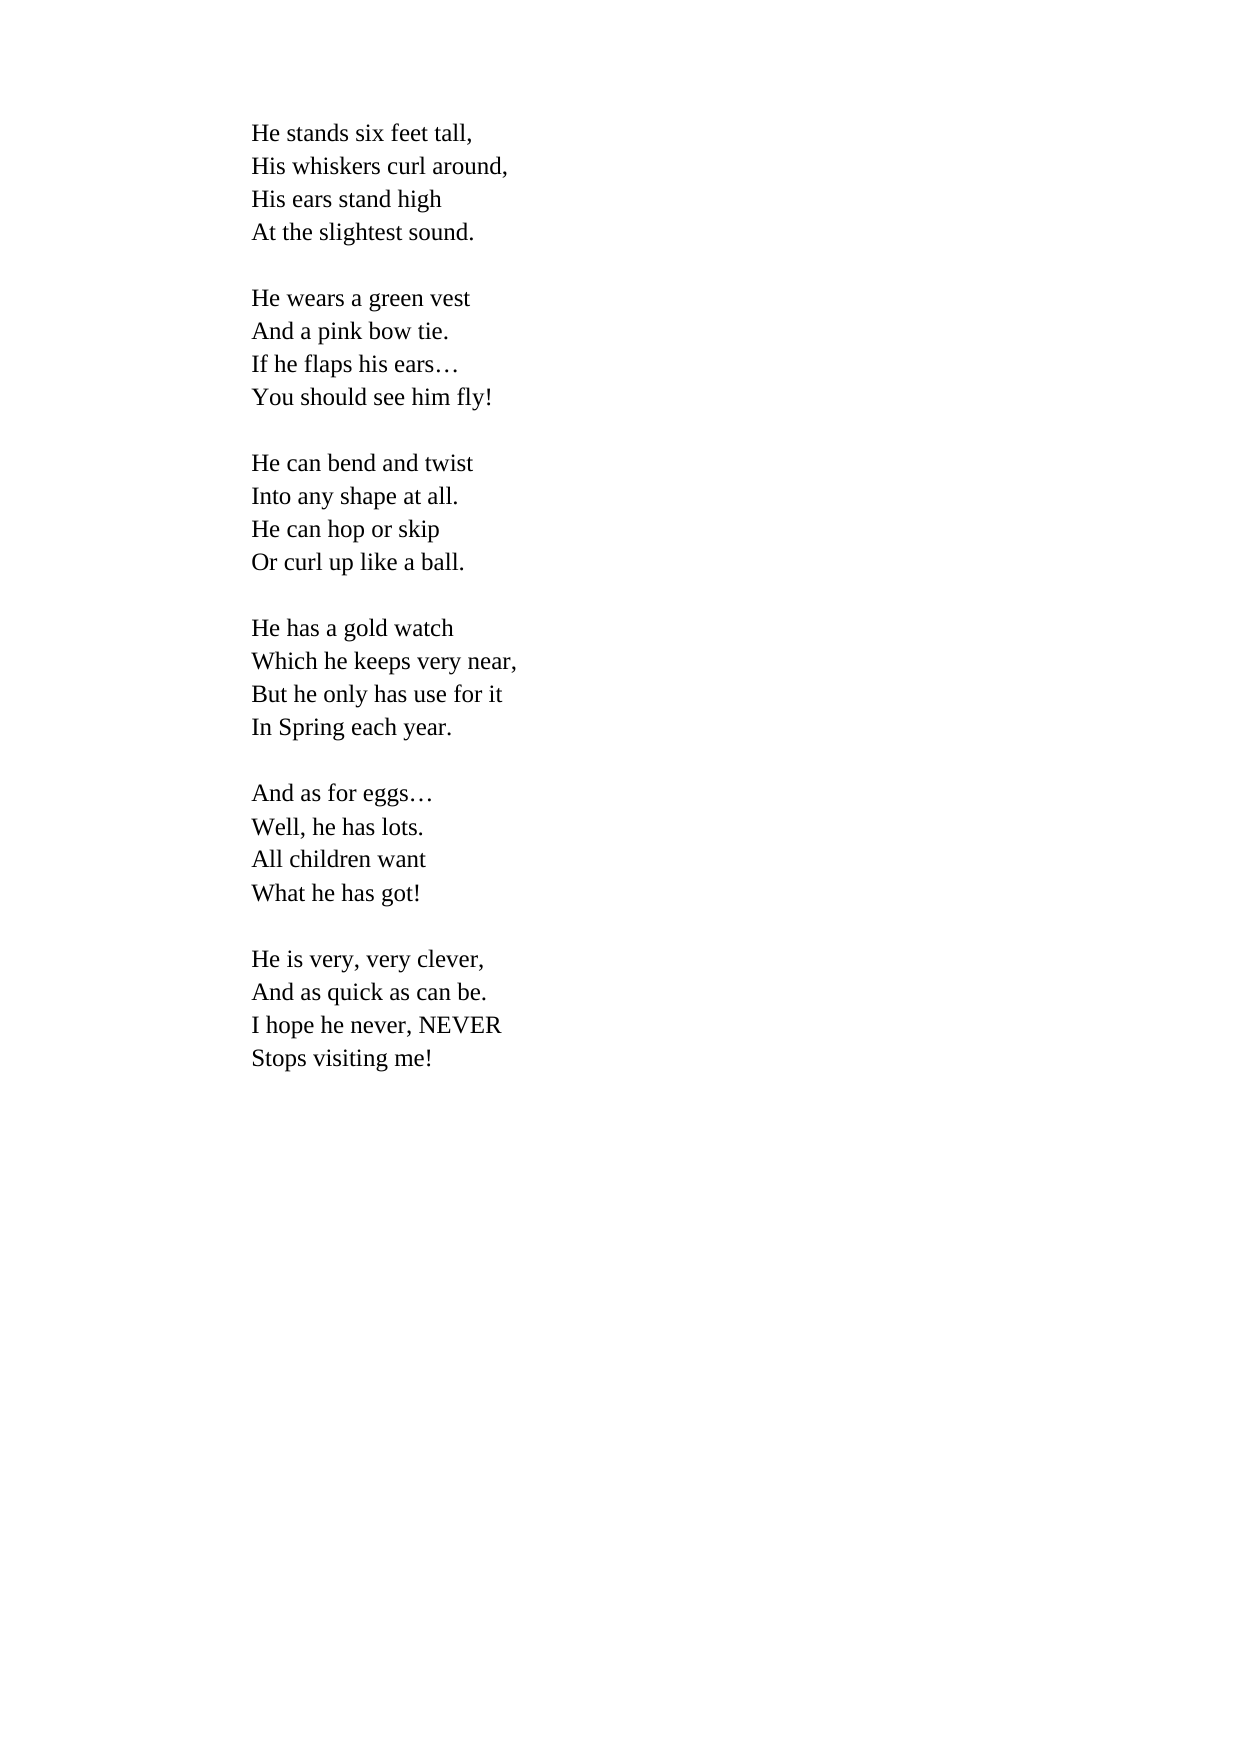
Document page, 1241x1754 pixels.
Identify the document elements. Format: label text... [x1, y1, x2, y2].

text But he only has use for it [177, 679, 1152, 708]
text If he flaps his ears… [177, 349, 1152, 378]
text You should see him fly! [177, 382, 1152, 411]
text He stands six feet tall, [177, 118, 1152, 147]
text And as for eggs… [177, 778, 1152, 807]
text And as quick as can be. [177, 977, 1152, 1005]
text And a pink bow tie. [177, 316, 1152, 345]
text He is very, very clever, [177, 944, 1152, 972]
text I hope he never, NEVER [177, 1010, 1152, 1038]
text He wears a green vest [177, 283, 1152, 312]
text In Spring each year. [177, 712, 1152, 741]
text Which he keeps very near, [177, 646, 1152, 675]
text Into any shape at all. [177, 481, 1152, 510]
text He can bend and twist [177, 448, 1152, 477]
text All children want [177, 844, 1152, 873]
text At the slightest sound. [177, 217, 1152, 246]
text His whiskers curl around, [177, 151, 1152, 180]
text He has a gold watch [177, 613, 1152, 642]
text What he has got! [177, 878, 1152, 906]
text Or curl up like a ball. [177, 547, 1152, 576]
text He can hop or skip [177, 514, 1152, 543]
text His ears stand high [177, 184, 1152, 213]
text Stops visiting me! [177, 1043, 1152, 1071]
text Well, he has lots. [177, 812, 1152, 840]
